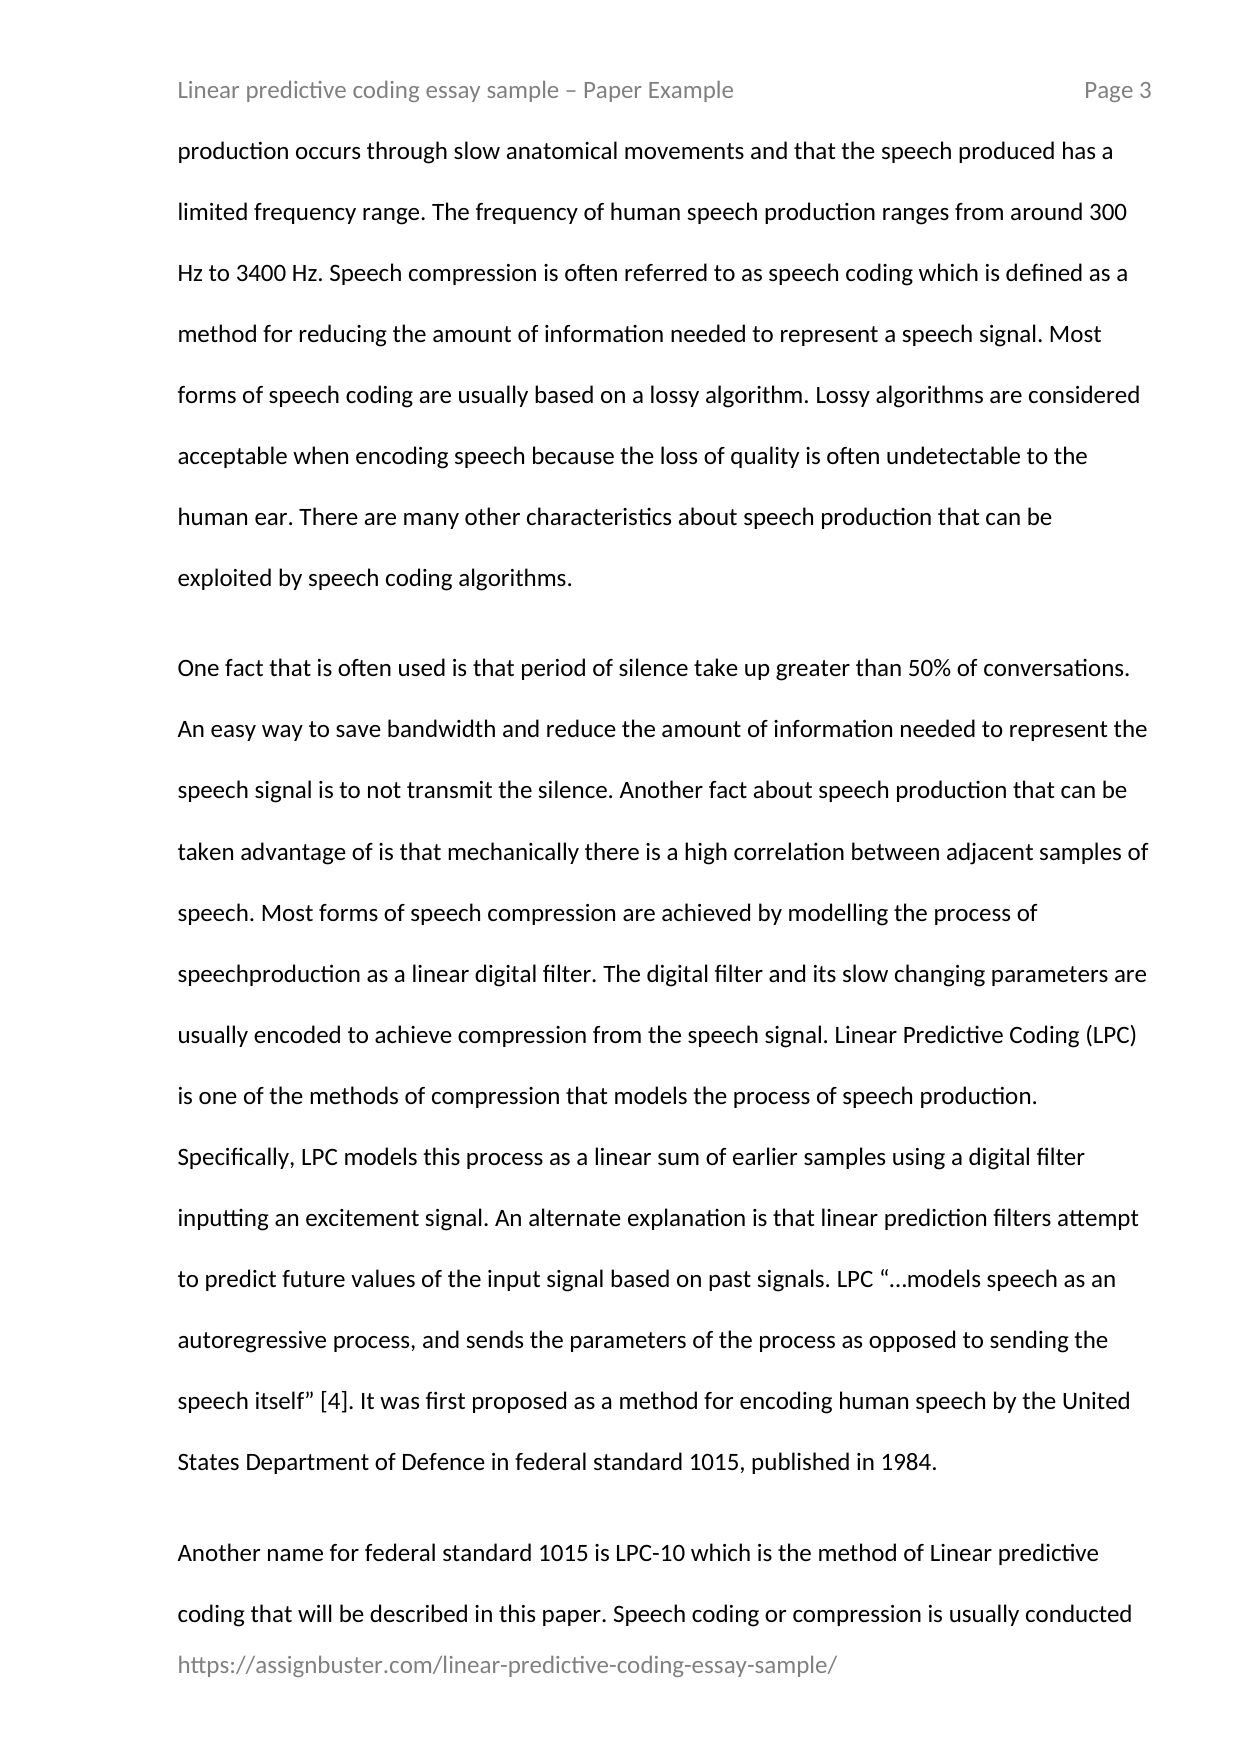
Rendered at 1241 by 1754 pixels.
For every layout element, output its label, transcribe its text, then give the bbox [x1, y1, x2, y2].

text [177, 135, 1152, 593]
text One fact that is often used is that period of silence take up greater than 50% of conversations. An easy way to save bandwidth and reduce the amount of information needed to represent the speech signal is to not transmit the silence. Another fact about speech production that can be taken advantage of is that mechanically there is a high correlation between adjacent samples of speech. Most forms of speech compression are achieved by modelling the process of speechproduction as a linear digital filter. The digital filter and its slow changing parameters are usually encoded to achieve compression from the speech signal. Linear Predictive Coding (LPC) is one of the methods of compression that models the process of speech production. Specifically, LPC models this process as a linear sum of earlier samples using a digital filter inputting an excitement signal. An alternate explanation is that linear prediction filters attempt to predict future values of the input signal based on past signals. LPC “…models speech as an autoregressive process, and sends the parameters of the process as opposed to sending the speech itself” [4]. It was first proposed as a method for encoding human speech by the United States Department of Defence in federal standard 1015, published in 1984. [177, 653, 1152, 1477]
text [177, 1537, 1152, 1628]
